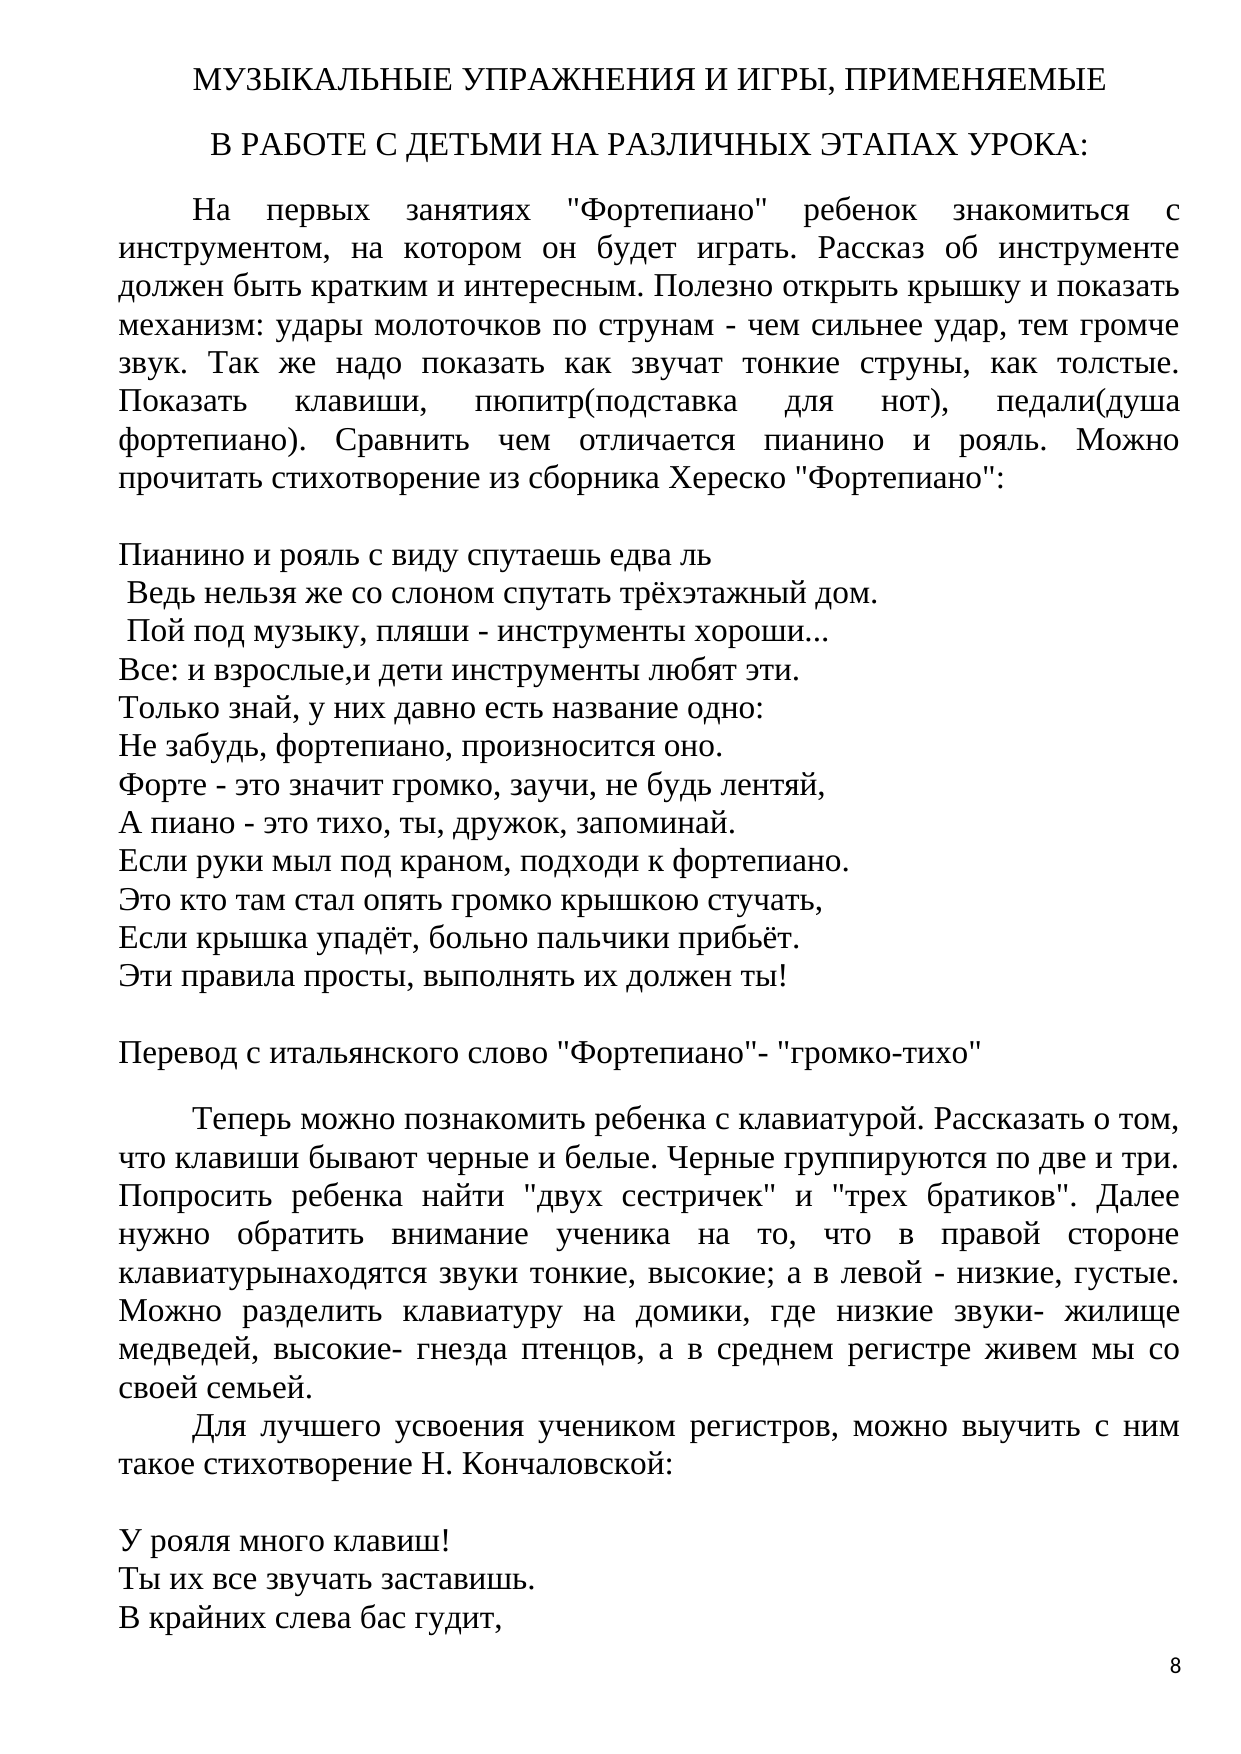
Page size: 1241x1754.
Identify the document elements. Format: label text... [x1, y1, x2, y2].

text Перевод с итальянского слово "Фортепиано"- "громко-тихо" [118, 1032, 1181, 1071]
text Пианино и рояль с виду спутаешь едва ль [118, 534, 1181, 572]
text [118, 1520, 1181, 1635]
text Если руки мыл под краном, подходи к фортепиано. [118, 841, 1181, 879]
text Не забудь, фортепиано, произносится оно. [118, 726, 1181, 764]
text Теперь можно познакомить ребенка с клавиатурой. Рассказать о том, что клавиши бывают черные и белые. Черные группируются по две и три. Попросить ребенка найти "двух сестричек" и "трех братиков". Далее нужно обратить внимание ученика на то, что в правой стороне клавиатурынаходятся звуки тонкие, высокие; а в левой - низкие, густые. Можно разделить клавиатуру на домики, где низкие звуки- жилище медведей, высокие- гнезда птенцов, а в среднем регистре живем мы со своей семьей. [118, 1098, 1181, 1405]
text Ведь нельзя же со слоном спутать трёхэтажный дом. [118, 572, 1181, 611]
text МУЗЫКАЛЬНЫЕ УПРАЖНЕНИЯ И ИГРЫ, ПРИМЕНЯЕМЫЕ [118, 59, 1181, 97]
text В РАБОТЕ С ДЕТЬМИ НА РАЗЛИЧНЫХ ЭТАПАХ УРОКА: [118, 124, 1181, 162]
text Если крышка упадёт, больно пальчики прибьёт. [118, 917, 1181, 956]
text Пой под музыку, пляши - инструменты хороши... [118, 611, 1181, 649]
text Для лучшего усвоения учеником регистров, можно выучить с ним такое стихотворение Н. Кончаловской: [118, 1405, 1181, 1482]
text На первых занятиях "Фортепиано" ребенок знакомиться с инструментом, на котором он будет играть. Рассказ об инструменте должен быть кратким и интересным. Полезно открыть крышку и показать механизм: удары молоточков по струнам - чем сильнее удар, тем громче звук. Так же надо показать как звучат тонкие струны, как толстые. Показать клавиши, пюпитр(подставка для нот), педали(душа фортепиано). Сравнить чем отличается пианино и рояль. Можно прочитать стихотворение из сборника Хереско "Фортепиано": [118, 189, 1181, 496]
text Все: и взрослые,и дети инструменты любят эти. [118, 649, 1181, 687]
text Это кто там стал опять громко крышкою стучать, [118, 879, 1181, 917]
text А пиано - это тихо, ты, дружок, запоминай. [118, 802, 1181, 841]
text Форте - это значит громко, заучи, не будь лентяй, [118, 764, 1181, 802]
text Только знай, у них давно есть название одно: [118, 687, 1181, 726]
text Эти правила просты, выполнять их должен ты! [118, 956, 1181, 994]
